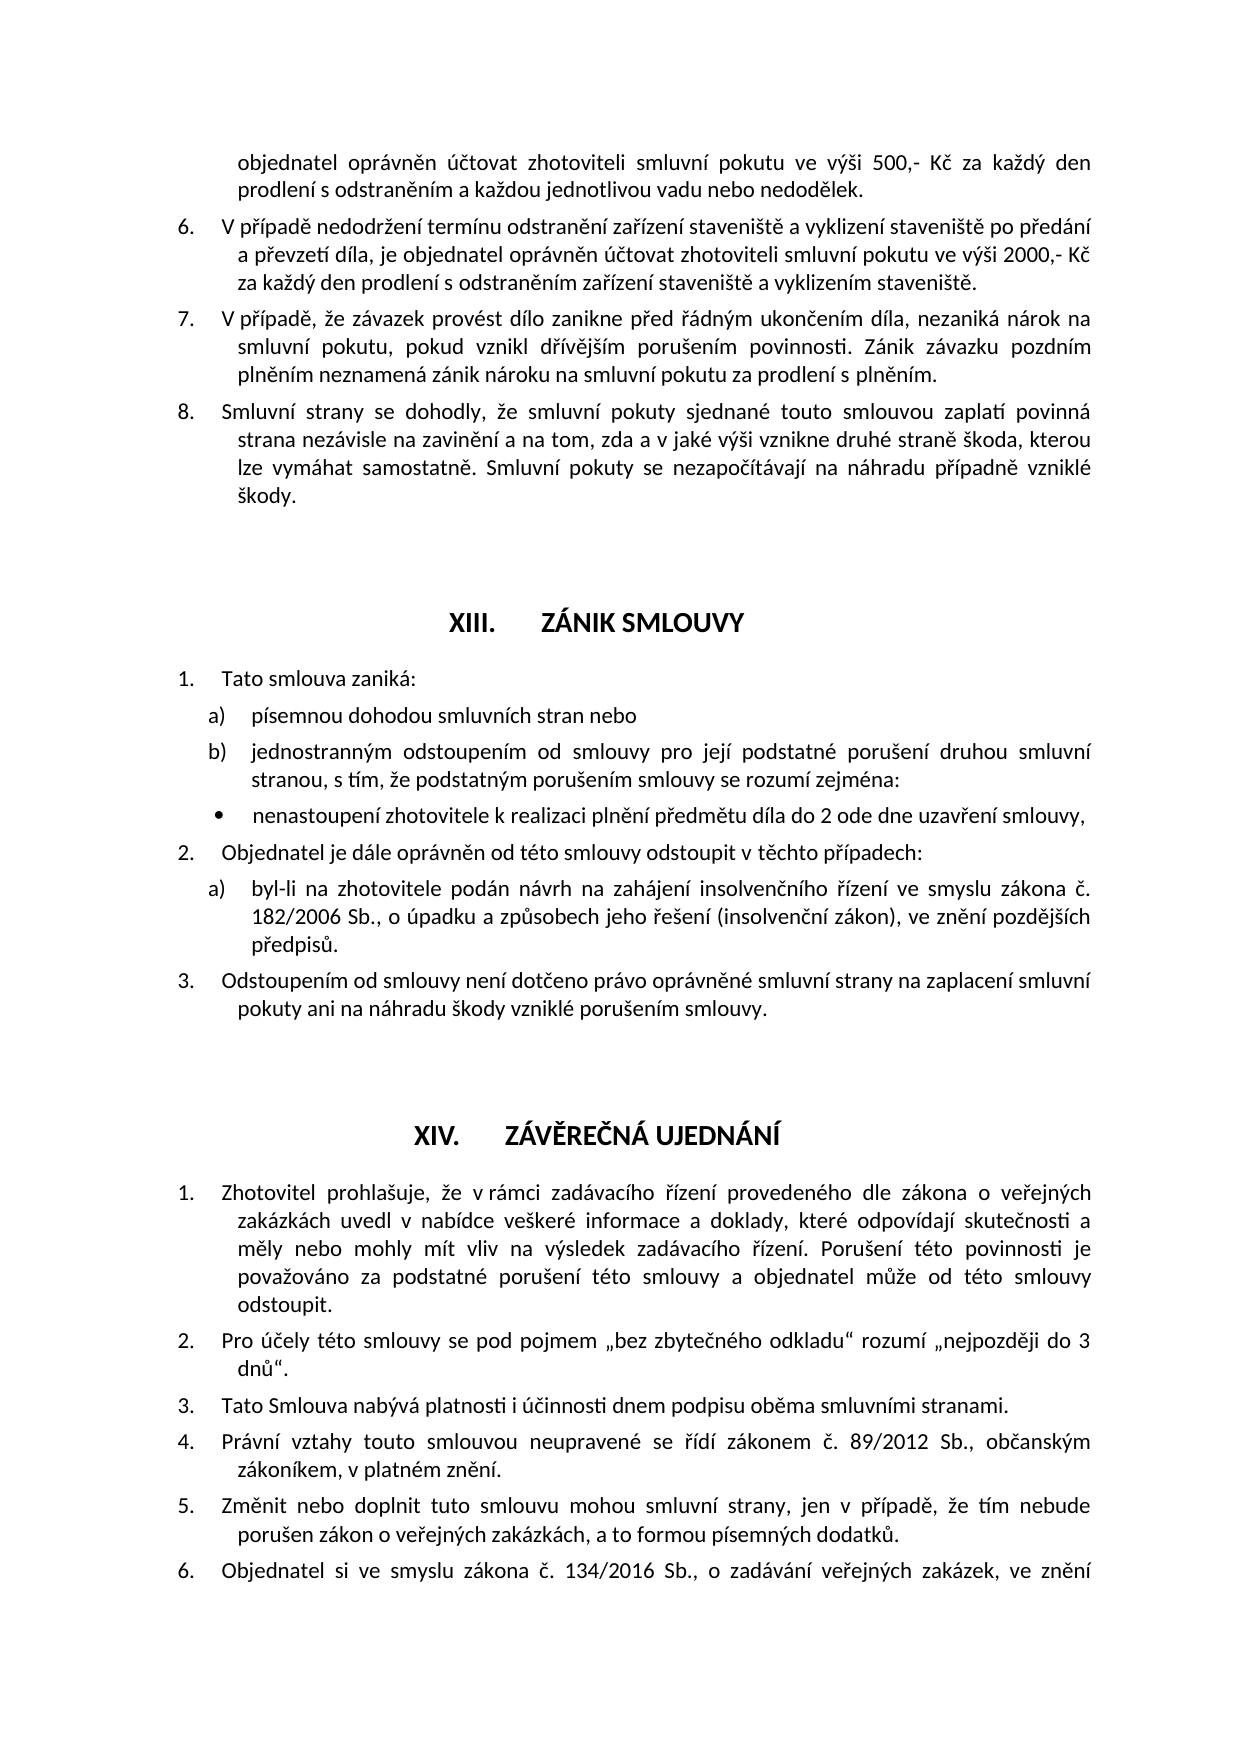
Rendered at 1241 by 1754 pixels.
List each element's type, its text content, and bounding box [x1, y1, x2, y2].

subtitle 3. Odstoupením od smlouvy není dotčeno právo oprávněné smluvní strany na zaplacení smluvní pokuty ani na náhradu škody vzniklé porušením smlouvy. [177, 967, 1093, 1023]
subtitle 4. Právní vztahy touto smlouvou neupravené se řídí zákonem č. 89/2012 Sb., občanským zákoníkem, v platném znění. [177, 1427, 1093, 1483]
subtitle nenastoupení zhotovitele k realizaci plnění předmětu díla do 2 ode dne uzavření smlouvy, [215, 801, 1093, 829]
subtitle 6. V případě nedodržení termínu odstranění zařízení staveniště a vyklizení staveniště po předání a převzetí díla, je objednatel oprávněn účtovat zhotoviteli smluvní pokutu ve výši 2000,- Kč za každý den prodlení s odstraněním zařízení staveniště a vyklizením staveniště. [177, 212, 1093, 296]
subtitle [177, 1556, 1093, 1584]
subtitle 2. Pro účely této smlouvy se pod pojmem „bez zbytečného odkladu“ rozumí „nejpozději do 3 dnů“. [177, 1327, 1093, 1383]
subtitle 2. Objednatel je dále oprávněn od této smlouvy odstoupit v těchto případech: [177, 838, 1093, 866]
subtitle 5. Změnit nebo doplnit tuto smlouvu mohou smluvní strany, jen v případě, že tím nebude porušen zákon o veřejných zakázkách, a to formou písemných dodatků. [177, 1492, 1093, 1548]
subtitle 8. Smluvní strany se dohodly, že smluvní pokuty sjednané touto smlouvou zaplatí povinná strana nezávisle na zavinění a na tom, zda a v jaké výši vznikne druhé straně škoda, kterou lze vymáhat samostatně. Smluvní pokuty se nezapočítávají na náhradu případně vzniklé škody. [177, 397, 1093, 509]
subtitle 1. Tato smlouva zaniká: [177, 664, 1093, 692]
subtitle 7. V případě, že závazek provést dílo zanikne před řádným ukončením díla, nezaniká nárok na smluvní pokutu, pokud vznikl dřívějším porušením povinnosti. Zánik závazku pozdním plněním neznamená zánik nároku na smluvní pokutu za prodlení s plněním. [177, 304, 1093, 388]
text a) písemnou dohodou smluvních stran nebo [208, 701, 1093, 729]
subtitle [177, 148, 1093, 204]
text b) jednostranným odstoupením od smlouvy pro její podstatné porušení druhou smluvní stranou, s tím, že podstatným porušením smlouvy se rozumí zejména: [208, 737, 1093, 793]
text a) byl-li na zhotovitele podán návrh na zahájení insolvenčního řízení ve smyslu zákona č. 182/2006 Sb., o úpadku a způsobech jeho řešení (insolvenční zákon), ve znění pozdějších předpisů. [208, 874, 1093, 958]
subtitle ZÁNIK SMLOUVY [148, 604, 1093, 639]
subtitle 3. Tato Smlouva nabývá platnosti i účinnosti dnem podpisu oběma smluvními stranami. [177, 1391, 1093, 1419]
subtitle 1. Zhotovitel prohlašuje, že v rámci zadávacího řízení provedeného dle zákona o veřejných zakázkách uvedl v nabídce veškeré informace a doklady, které odpovídají skutečnosti a měly nebo mohly mít vliv na výsledek zadávacího řízení. Porušení této povinnosti je považováno za podstatné porušení této smlouvy a objednatel může od této smlouvy odstoupit. [177, 1178, 1093, 1318]
subtitle ZÁVĚREČNÁ UJEDNÁNÍ [148, 1117, 1093, 1153]
